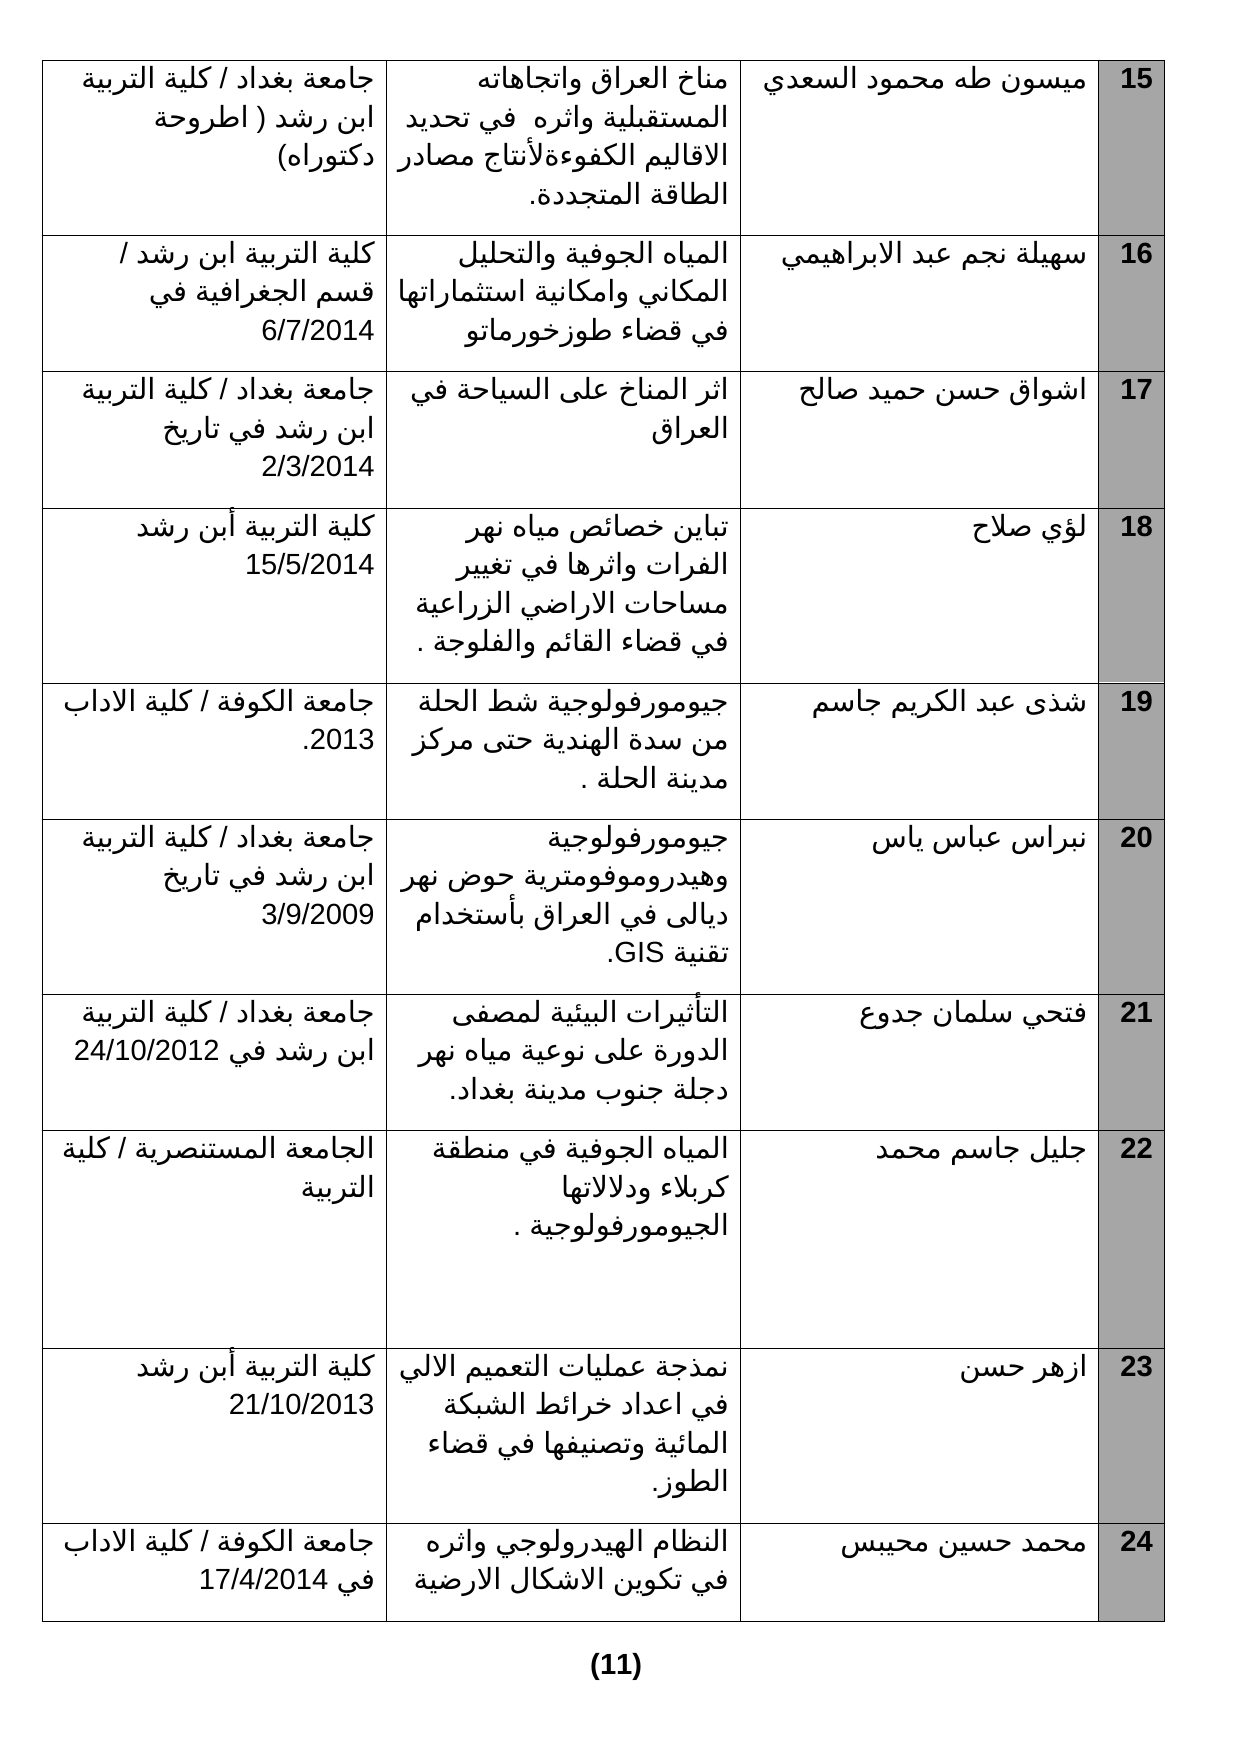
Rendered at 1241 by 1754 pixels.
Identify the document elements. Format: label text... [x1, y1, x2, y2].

table_cell شذى عبد الكريم جاسم [741, 684, 1098, 819]
table_cell فتحي سلمان جدوع [741, 995, 1098, 1130]
table_cell تباين خصائص مياه نهر الفرات واثرها في تغيير مساحات الاراضي الزراعية في قضاء القائم والفلوجة . [387, 509, 740, 682]
table_cell جامعة بغداد / كلية التربية ابن رشد في 24/10/2012 [43, 995, 386, 1130]
table_cell 15 [1099, 61, 1164, 235]
table_cell سهيلة نجم عبد الابراهيمي [741, 236, 1098, 371]
table_cell محمد حسين محيبس [741, 1524, 1098, 1621]
table_cell كلية التربية ابن رشد / قسم الجغرافية في 6/7/2014 [43, 236, 386, 371]
table_cell الجامعة المستنصرية / كلية التربية [43, 1131, 386, 1348]
table_cell جامعة بغداد / كلية التربية ابن رشد ( اطروحة دكتوراه) [43, 61, 386, 235]
table_cell 19 [1099, 684, 1164, 819]
table_cell كلية التربية أبن رشد 15/5/2014 [43, 509, 386, 682]
table_cell اثر المناخ على السياحة في العراق [387, 372, 740, 508]
table_cell جامعة بغداد / كلية التربية ابن رشد في تاريخ 3/9/2009 [43, 820, 386, 994]
table_cell اشواق حسن حميد صالح [741, 372, 1098, 508]
table_cell جيومورفولوجية شط الحلة من سدة الهندية حتى مركز مدينة الحلة . [387, 684, 740, 819]
table_cell ميسون طه محمود السعدي [741, 61, 1098, 235]
table_cell ازهر حسن [741, 1349, 1098, 1523]
table_cell مناخ العراق واتجاهاته المستقبلية واثره في تحديد الاقاليم الكفوءةلأنتاج مصادر الطاقة المتجددة. [387, 61, 740, 235]
table_cell جامعة الكوفة / كلية الاداب 2013. [43, 684, 386, 819]
table_cell التأثيرات البيئية لمصفى الدورة على نوعية مياه نهر دجلة جنوب مدينة بغداد. [387, 995, 740, 1130]
table_cell جليل جاسم محمد [741, 1131, 1098, 1348]
table_cell نمذجة عمليات التعميم الالي في اعداد خرائط الشبكة المائية وتصنيفها في قضاء الطوز. [387, 1349, 740, 1523]
table_cell كلية التربية أبن رشد21/10/2013 [43, 1349, 386, 1523]
table_cell المياه الجوفية والتحليل المكاني وامكانية استثماراتها في قضاء طوزخورماتو [387, 236, 740, 371]
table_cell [43, 1524, 386, 1621]
table_cell 24 [1099, 1524, 1164, 1621]
table_cell 23 [1099, 1349, 1164, 1523]
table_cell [387, 1524, 740, 1621]
table_cell جامعة بغداد / كلية التربية ابن رشد في تاريخ 2/3/2014 [43, 372, 386, 508]
table_cell 21 [1099, 995, 1164, 1130]
table_cell المياه الجوفية في منطقة كربلاء ودلالاتها الجيومورفولوجية . [387, 1131, 740, 1348]
table_cell 18 [1099, 509, 1164, 682]
table_cell جيومورفولوجية وهيدروموفومترية حوض نهر ديالى في العراق بأستخدام تقنية GIS. [387, 820, 740, 994]
table_cell 20 [1099, 820, 1164, 994]
table_cell لؤي صلاح [741, 509, 1098, 682]
table_cell 17 [1099, 372, 1164, 508]
table_cell نبراس عباس ياس [741, 820, 1098, 994]
table_cell 22 [1099, 1131, 1164, 1348]
table_cell 16 [1099, 236, 1164, 371]
